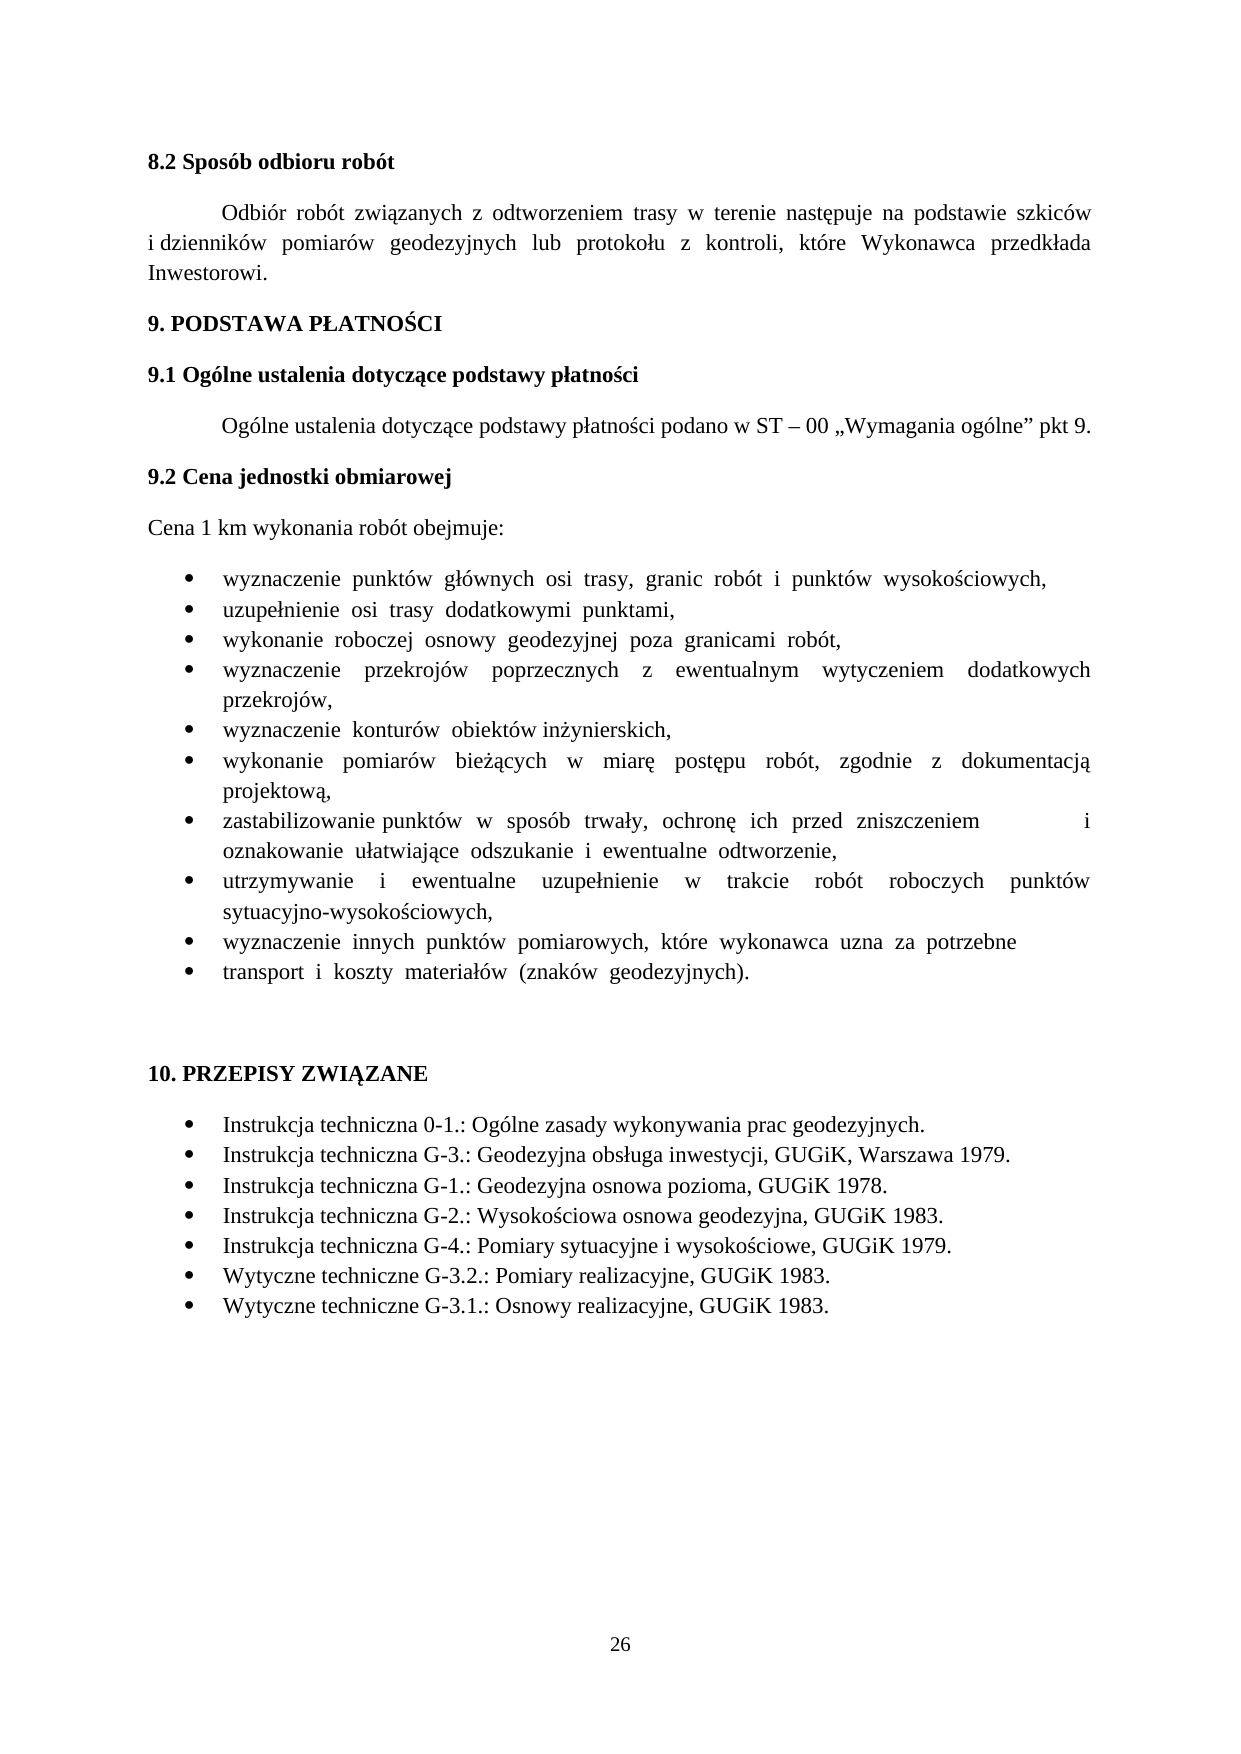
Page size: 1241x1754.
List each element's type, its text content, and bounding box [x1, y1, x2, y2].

list Wytyczne techniczne G-3.2.: Pomiary realizacyjne, GUGiK 1983. [185, 1262, 1093, 1289]
text 8.2 Sposób odbioru robót [148, 148, 1093, 174]
list Instrukcja techniczna G-4.: Pomiary sytuacyjne i wysokościowe, GUGiK 1979. [185, 1232, 1093, 1258]
text 9. PODSTAWA PŁATNOŚCI [148, 310, 1093, 337]
list Instrukcja techniczna 0-1.: Ogólne zasady wykonywania prac geodezyjnych. [185, 1111, 1093, 1138]
list uzupełnienie osi trasy dodatkowymi punktami, [185, 596, 1093, 622]
list Instrukcja techniczna G-2.: Wysokościowa osnowa geodezyjna, GUGiK 1983. [185, 1202, 1093, 1228]
text 9.1 Ogólne ustalenia dotyczące podstawy płatności [148, 361, 1093, 388]
list wykonanie roboczej osnowy geodezyjnej poza granicami robót, [185, 626, 1093, 652]
list wykonanie pomiarów bieżących w miarę postępu robót, zgodnie z dokumentacją projektową, [185, 747, 1093, 803]
text 9.2 Cena jednostki obmiarowej [148, 463, 1093, 490]
text 10. PRZEPISY ZWIĄZANE [148, 1060, 1093, 1087]
text Odbiór robót związanych z odtworzeniem trasy w terenie następuje na podstawie szkiców i dzienników pomiarów geodezyjnych lub protokołu z kontroli, które Wykonawca przedkłada Inwestorowi. [148, 199, 1093, 286]
list utrzymywanie i ewentualne uzupełnienie w trakcie robót roboczych punktów sytuacyjno-wysokościowych, [185, 867, 1093, 924]
list Wytyczne techniczne G-3.1.: Osnowy realizacyjne, GUGiK 1983. [185, 1292, 1093, 1319]
list zastabilizowanie punktów w sposób trwały, ochronę ich przed zniszczeniem i oznakowanie ułatwiające odszukanie i ewentualne odtworzenie, [185, 807, 1093, 864]
list wyznaczenie przekrojów poprzecznych z ewentualnym wytyczeniem dodatkowych przekrojów, [185, 656, 1093, 713]
text Cena 1 km wykonania robót obejmuje: [148, 514, 1093, 541]
list Instrukcja techniczna G-3.: Geodezyjna obsługa inwestycji, GUGiK, Warszawa 1979. [185, 1141, 1093, 1168]
list wyznaczenie punktów głównych osi trasy, granic robót i punktów wysokościowych, [185, 565, 1093, 592]
list wyznaczenie innych punktów pomiarowych, które wykonawca uzna za potrzebne [185, 928, 1093, 954]
list wyznaczenie konturów obiektów inżynierskich, [185, 716, 1093, 743]
text Ogólne ustalenia dotyczące podstawy płatności podano w ST – 00 „Wymagania ogólne” pkt 9. [148, 412, 1093, 439]
list transport i koszty materiałów (znaków geodezyjnych). [185, 958, 1093, 984]
list Instrukcja techniczna G-1.: Geodezyjna osnowa pozioma, GUGiK 1978. [185, 1172, 1093, 1198]
